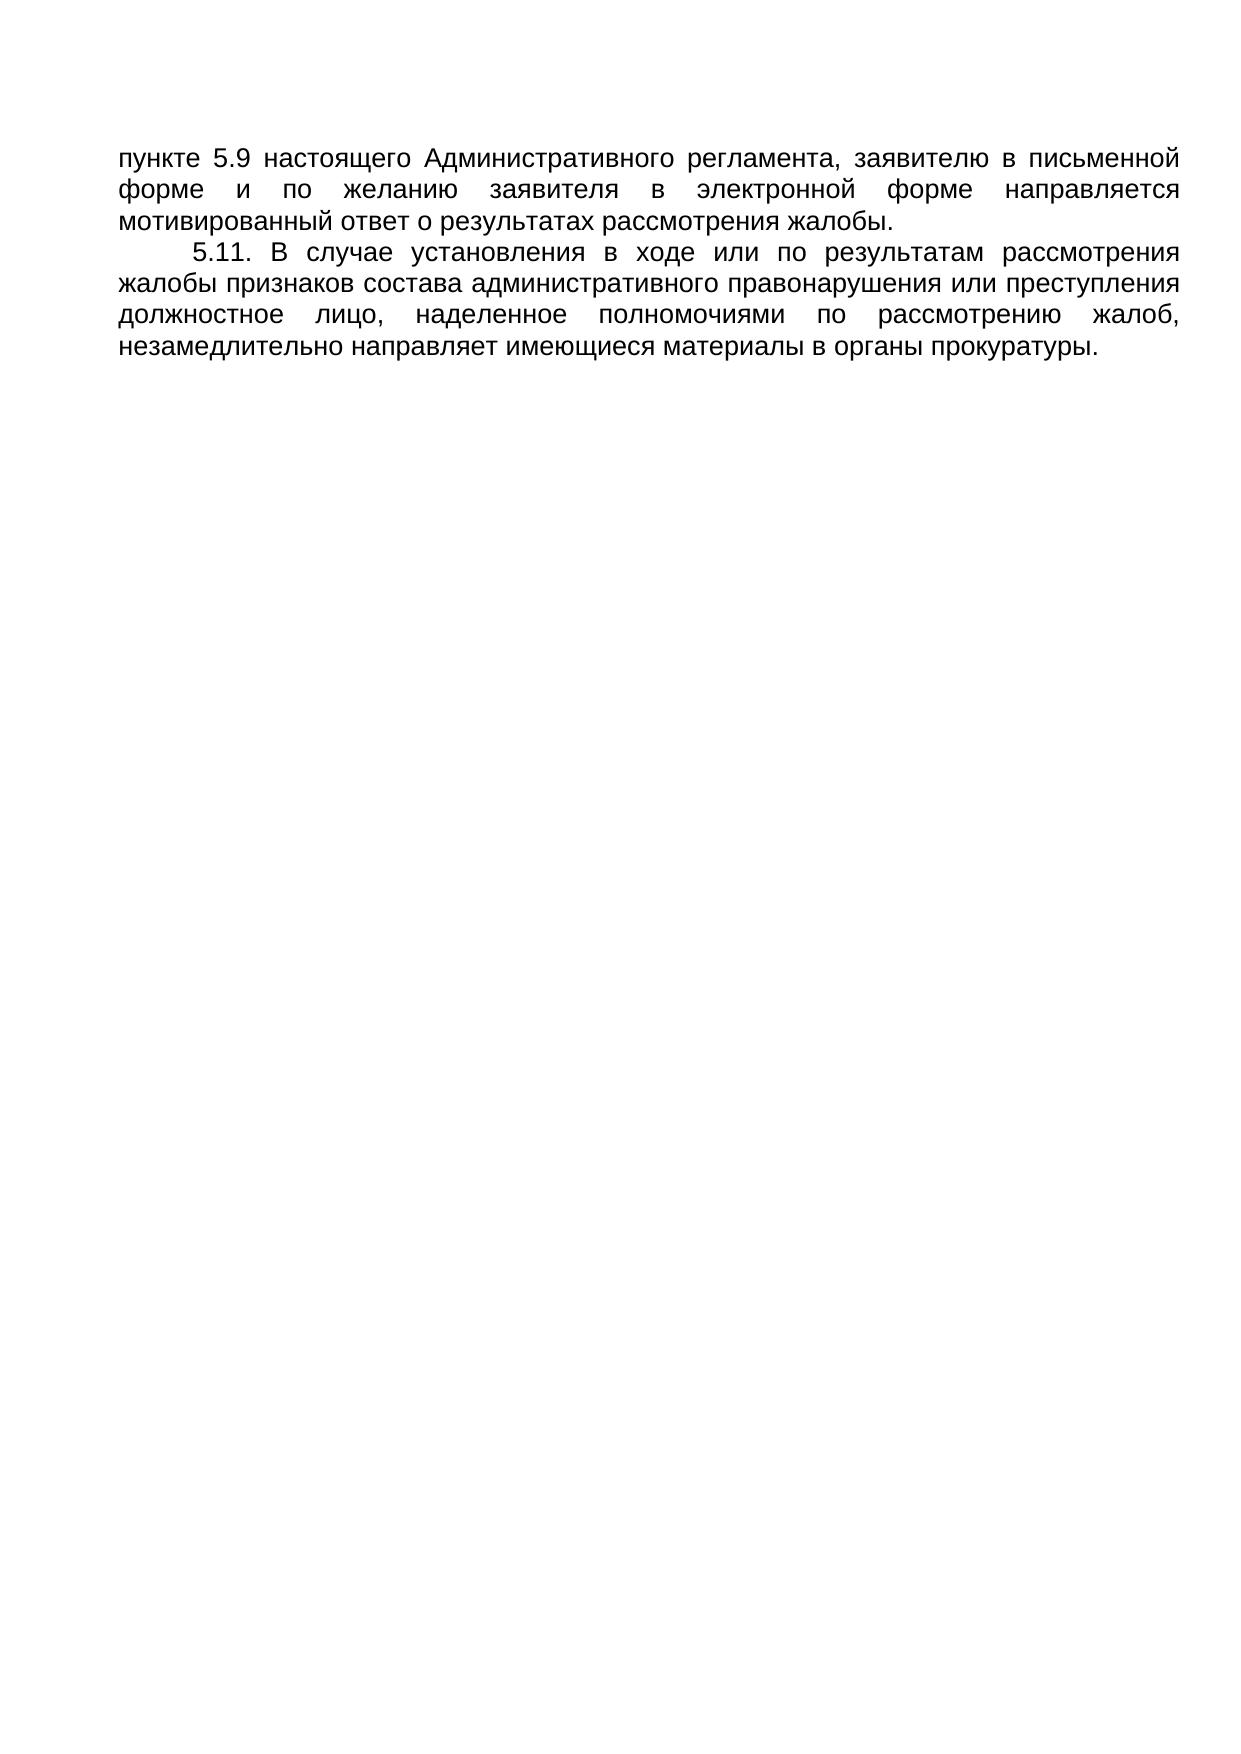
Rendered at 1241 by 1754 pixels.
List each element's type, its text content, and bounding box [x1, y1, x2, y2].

text 5.11. В случае установления в ходе или по результатам рассмотрения жалобы признаков состава административного правонарушения или преступления должностное лицо, наделенное полномочиями по рассмотрению жалоб, незамедлительно направляет имеющиеся материалы в органы прокуратуры. [118, 236, 1181, 361]
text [118, 142, 1181, 236]
